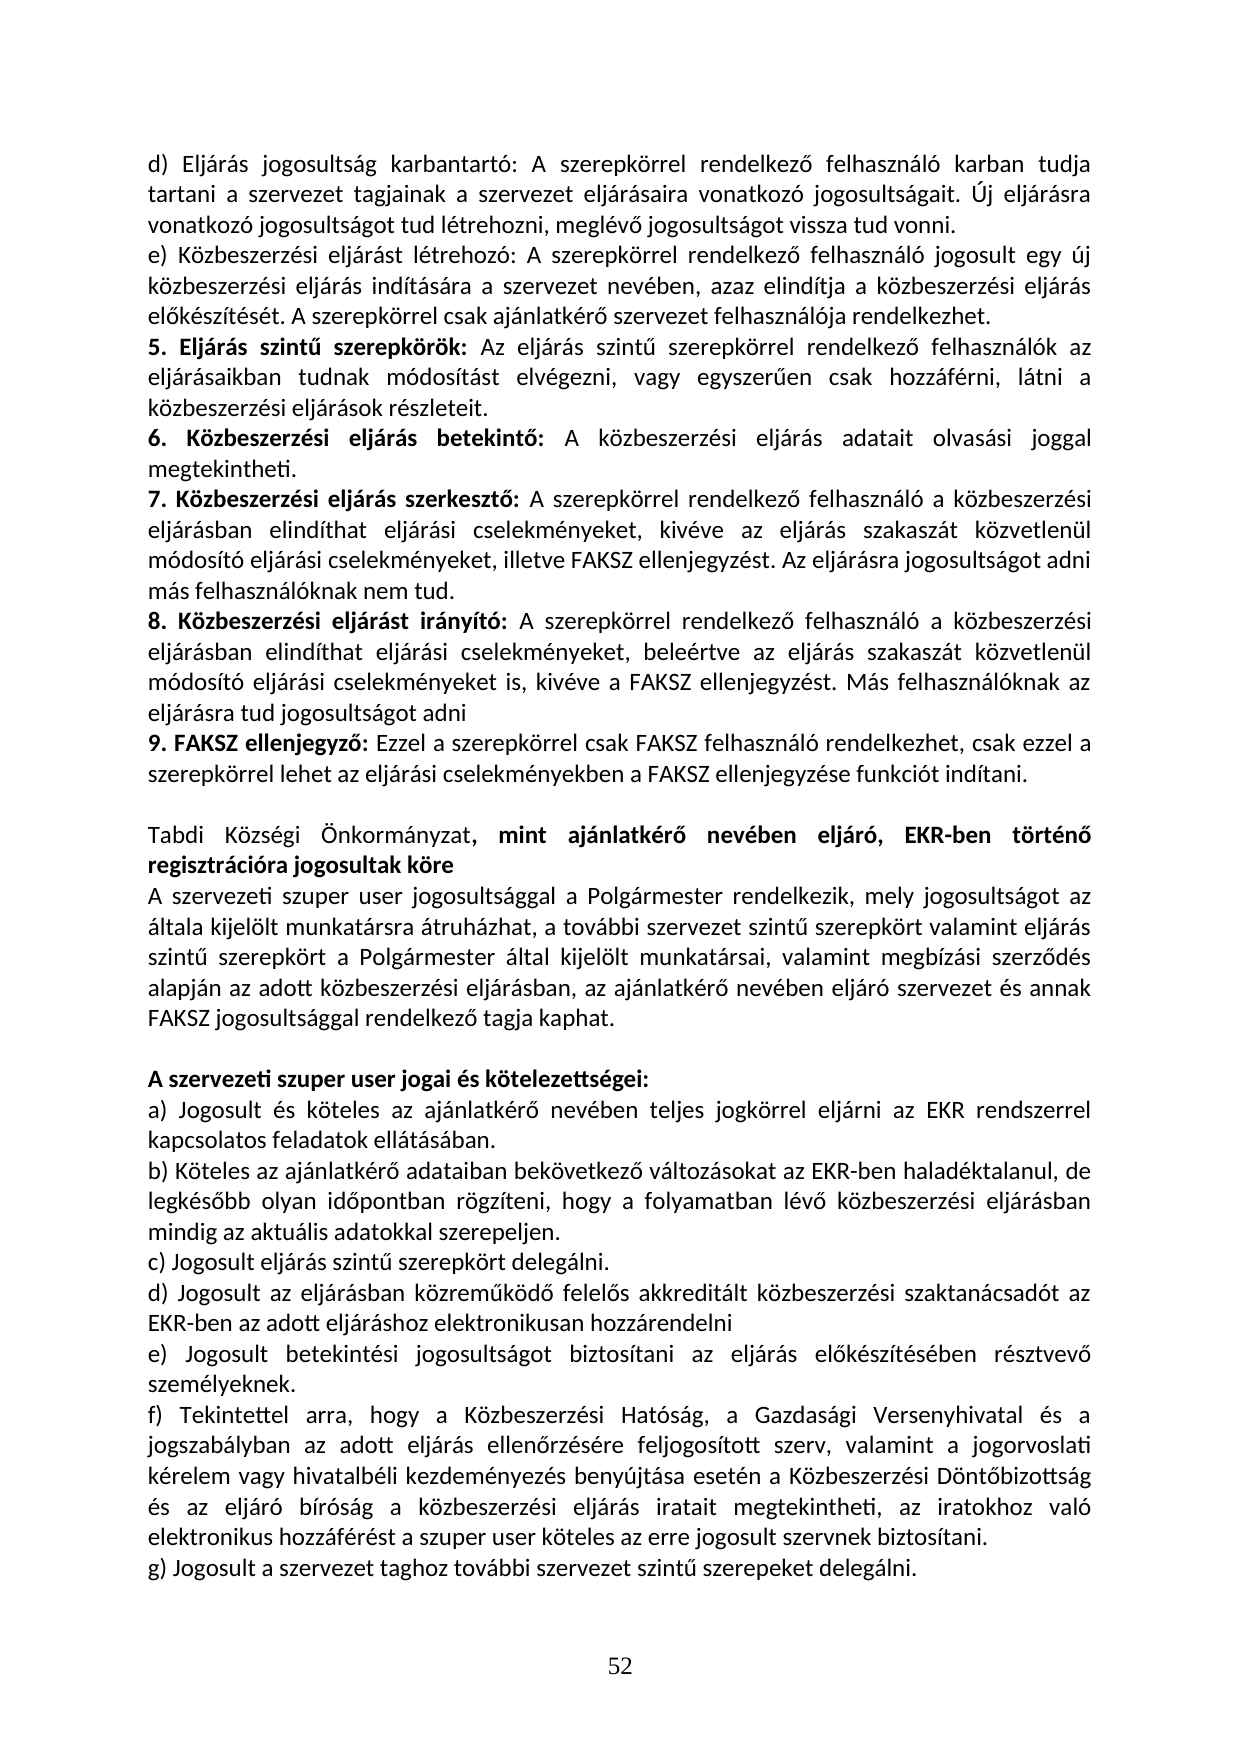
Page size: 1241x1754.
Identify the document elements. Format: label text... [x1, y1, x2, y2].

text c) Jogosult eljárás szintű szerepkört delegálni. [148, 1246, 1092, 1277]
text b) Köteles az ajánlatkérő adataiban bekövetkező változásokat az EKR-ben haladéktalanul, de legkésőbb olyan időpontban rögzíteni, hogy a folyamatban lévő közbeszerzési eljárásban mindig az aktuális adatokkal szerepeljen. [148, 1155, 1092, 1246]
text a) Jogosult és köteles az ajánlatkérő nevében teljes jogkörrel eljárni az EKR rendszerrel kapcsolatos feladatok ellátásában. [148, 1094, 1092, 1155]
text 6. Közbeszerzési eljárás betekintő: A közbeszerzési eljárás adatait olvasási joggal megtekintheti. [148, 422, 1092, 483]
text e) Közbeszerzési eljárást létrehozó: A szerepkörrel rendelkező felhasználó jogosult egy új közbeszerzési eljárás indítására a szervezet nevében, azaz elindítja a közbeszerzési eljárás előkészítését. A szerepkörrel csak ajánlatkérő szervezet felhasználója rendelkezhet. [148, 239, 1092, 331]
text d) Jogosult az eljárásban közreműködő felelős akkreditált közbeszerzési szaktanácsadót az EKR-ben az adott eljáráshoz elektronikusan hozzárendelni [148, 1277, 1092, 1338]
text d) Eljárás jogosultság karbantartó: A szerepkörrel rendelkező felhasználó karban tudja tartani a szervezet tagjainak a szervezet eljárásaira vonatkozó jogosultságait. Új eljárásra vonatkozó jogosultságot tud létrehozni, meglévő jogosultságot vissza tud vonni. [148, 148, 1092, 239]
text 5. Eljárás szintű szerepkörök: Az eljárás szintű szerepkörrel rendelkező felhasználók az eljárásaikban tudnak módosítást elvégezni, vagy egyszerűen csak hozzáférni, látni a közbeszerzési eljárások részleteit. [148, 331, 1092, 422]
text f) Tekintettel arra, hogy a Közbeszerzési Hatóság, a Gazdasági Versenyhivatal és a jogszabályban az adott eljárás ellenőrzésére feljogosított szerv, valamint a jogorvoslati kérelem vagy hivatalbéli kezdeményezés benyújtása esetén a Közbeszerzési Döntőbizottság és az eljáró bíróság a közbeszerzési eljárás iratait megtekintheti, az iratokhoz való elektronikus hozzáférést a szuper user köteles az erre jogosult szervnek biztosítani. [148, 1399, 1092, 1552]
text A szervezeti szuper user jogosultsággal a Polgármester rendelkezik, mely jogosultságot az általa kijelölt munkatársra átruházhat, a további szervezet szintű szerepkört valamint eljárás szintű szerepkört a Polgármester által kijelölt munkatársai, valamint megbízási szerződés alapján az adott közbeszerzési eljárásban, az ajánlatkérő nevében eljáró szervezet és annak FAKSZ jogosultsággal rendelkező tagja kaphat. [148, 880, 1092, 1033]
text 9. FAKSZ ellenjegyző: Ezzel a szerepkörrel csak FAKSZ felhasználó rendelkezhet, csak ezzel a szerepkörrel lehet az eljárási cselekményekben a FAKSZ ellenjegyzése funkciót indítani. [148, 728, 1092, 789]
text g) Jogosult a szervezet taghoz további szervezet szintű szerepeket delegálni. [148, 1552, 1092, 1582]
text 8. Közbeszerzési eljárást irányító: A szerepkörrel rendelkező felhasználó a közbeszerzési eljárásban elindíthat eljárási cselekményeket, beleértve az eljárás szakaszát közvetlenül módosító eljárási cselekményeket is, kivéve a FAKSZ ellenjegyzést. Más felhasználóknak az eljárásra tud jogosultságot adni [148, 606, 1092, 728]
text e) Jogosult betekintési jogosultságot biztosítani az eljárás előkészítésében résztvevő személyeknek. [148, 1338, 1092, 1399]
text A szervezeti szuper user jogai és kötelezettségei: [148, 1063, 1092, 1094]
text Tabdi Községi Önkormányzat, mint ajánlatkérő nevében eljáró, EKR-ben történő regisztrációra jogosultak köre [148, 819, 1092, 880]
text 7. Közbeszerzési eljárás szerkesztő: A szerepkörrel rendelkező felhasználó a közbeszerzési eljárásban elindíthat eljárási cselekményeket, kivéve az eljárás szakaszát közvetlenül módosító eljárási cselekményeket, illetve FAKSZ ellenjegyzést. Az eljárásra jogosultságot adni más felhasználóknak nem tud. [148, 483, 1092, 606]
